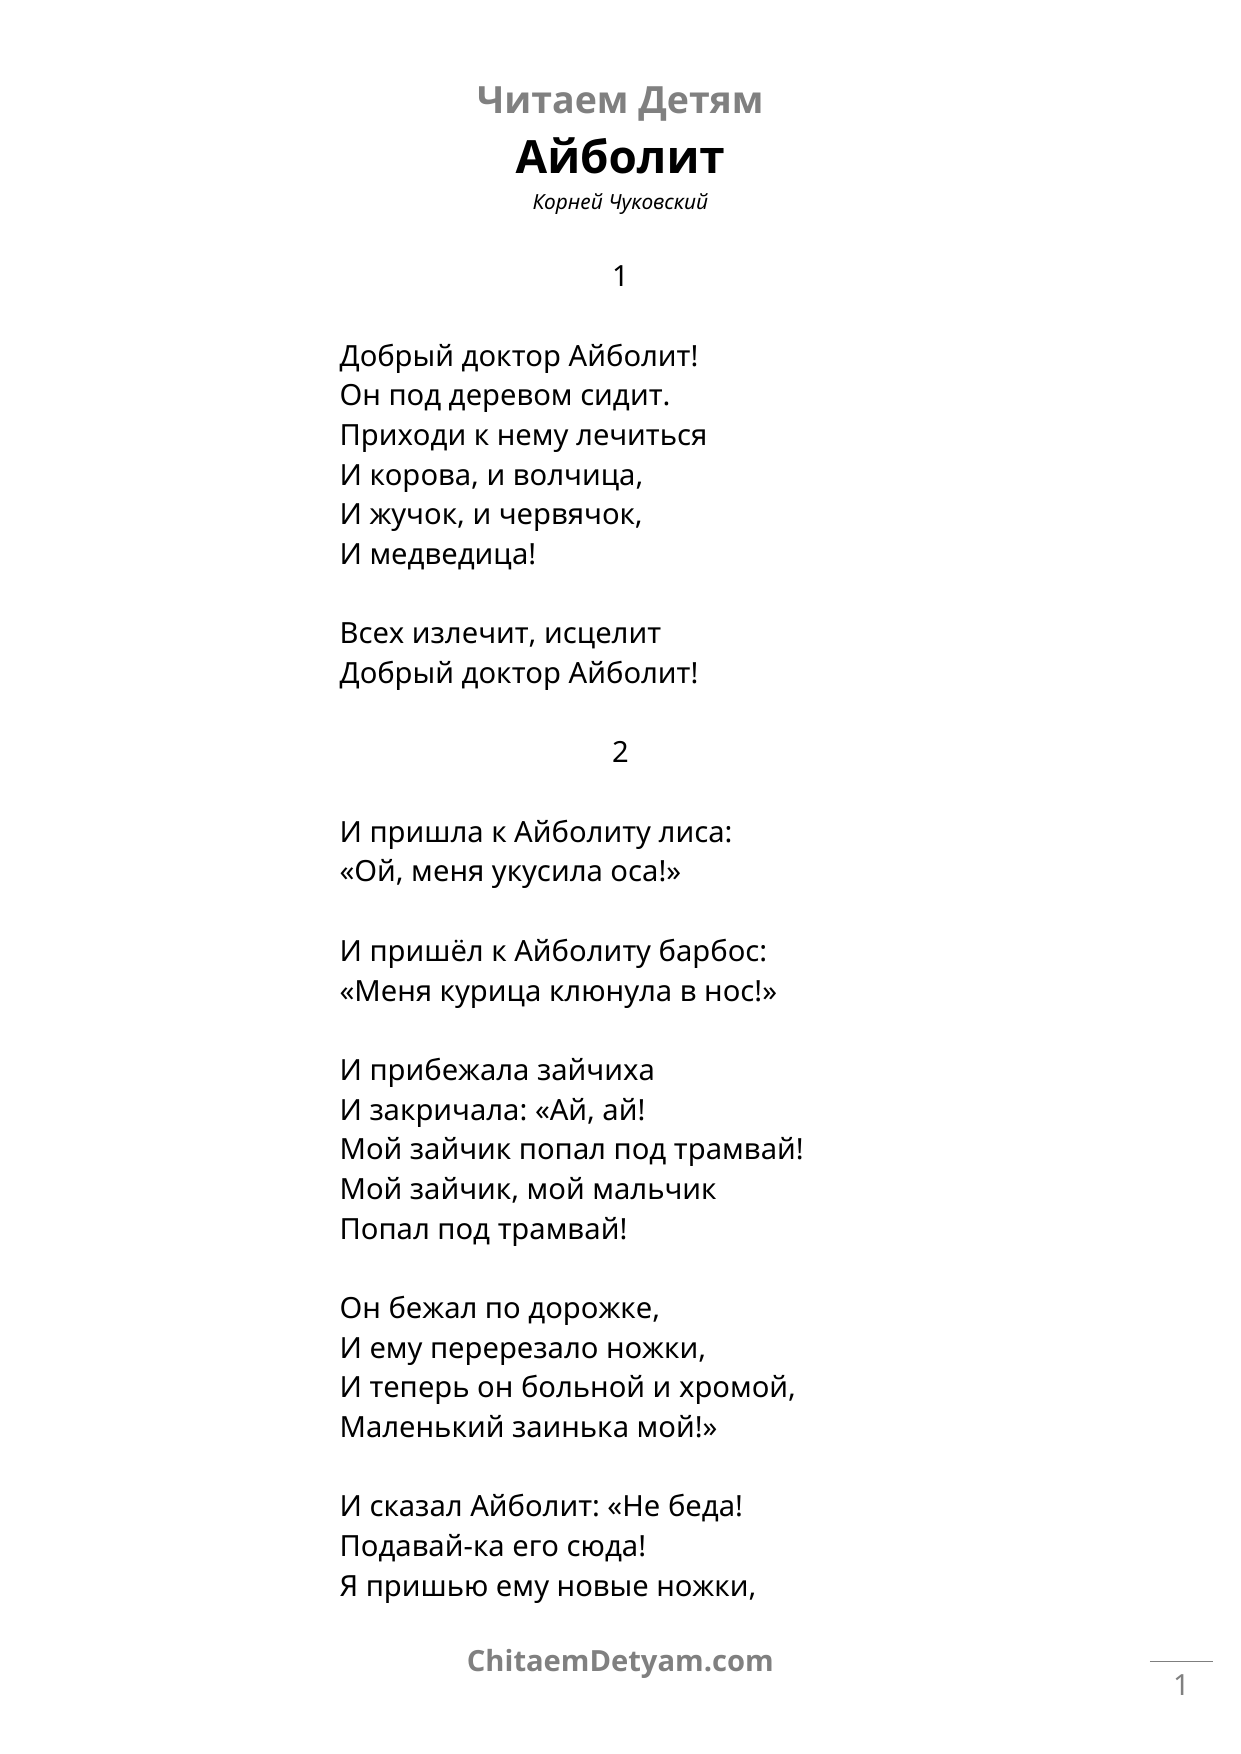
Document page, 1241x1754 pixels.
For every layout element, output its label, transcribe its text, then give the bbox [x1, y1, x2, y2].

text Добрый доктор Айболит! [339, 652, 1122, 692]
text Айболит Корней Чуковский [118, 125, 1122, 216]
text И пришла к Айболиту лиса: [339, 811, 1122, 851]
text Подавай-ка его сюда! [339, 1525, 1122, 1565]
text И теперь он больной и хромой, [339, 1367, 1122, 1406]
text Всех излечит, исцелит [339, 613, 1122, 652]
text Попал под трамвай! [339, 1208, 1122, 1248]
text 1 [118, 255, 1122, 295]
text Он бежал по дорожке, [339, 1287, 1122, 1327]
text И пришёл к Айболиту барбос: [339, 930, 1122, 970]
text Добрый доктор Айболит! [339, 335, 1122, 374]
text И закричала: «Ай, ай! [339, 1089, 1122, 1128]
text 2 [118, 732, 1122, 771]
text И прибежала зайчиха [339, 1049, 1122, 1089]
text И ему перерезало ножки, [339, 1327, 1122, 1367]
text «Меня курица клюнула в нос!» [339, 970, 1122, 1009]
text Я пришью ему новые ножки, [339, 1565, 1122, 1605]
text И жучок, и червячок, [339, 493, 1122, 533]
text «Ой, меня укусила оса!» [339, 851, 1122, 890]
text И сказал Айболит: «Не беда! [339, 1486, 1122, 1525]
text Мой зайчик, мой мальчик [339, 1168, 1122, 1208]
text Маленький заинька мой!» [339, 1406, 1122, 1446]
text Приходи к нему лечиться [339, 414, 1122, 454]
text И медведица! [339, 533, 1122, 573]
text Он под деревом сидит. [339, 374, 1122, 414]
text Мой зайчик попал под трамвай! [339, 1128, 1122, 1168]
text И корова, и волчица, [339, 454, 1122, 493]
